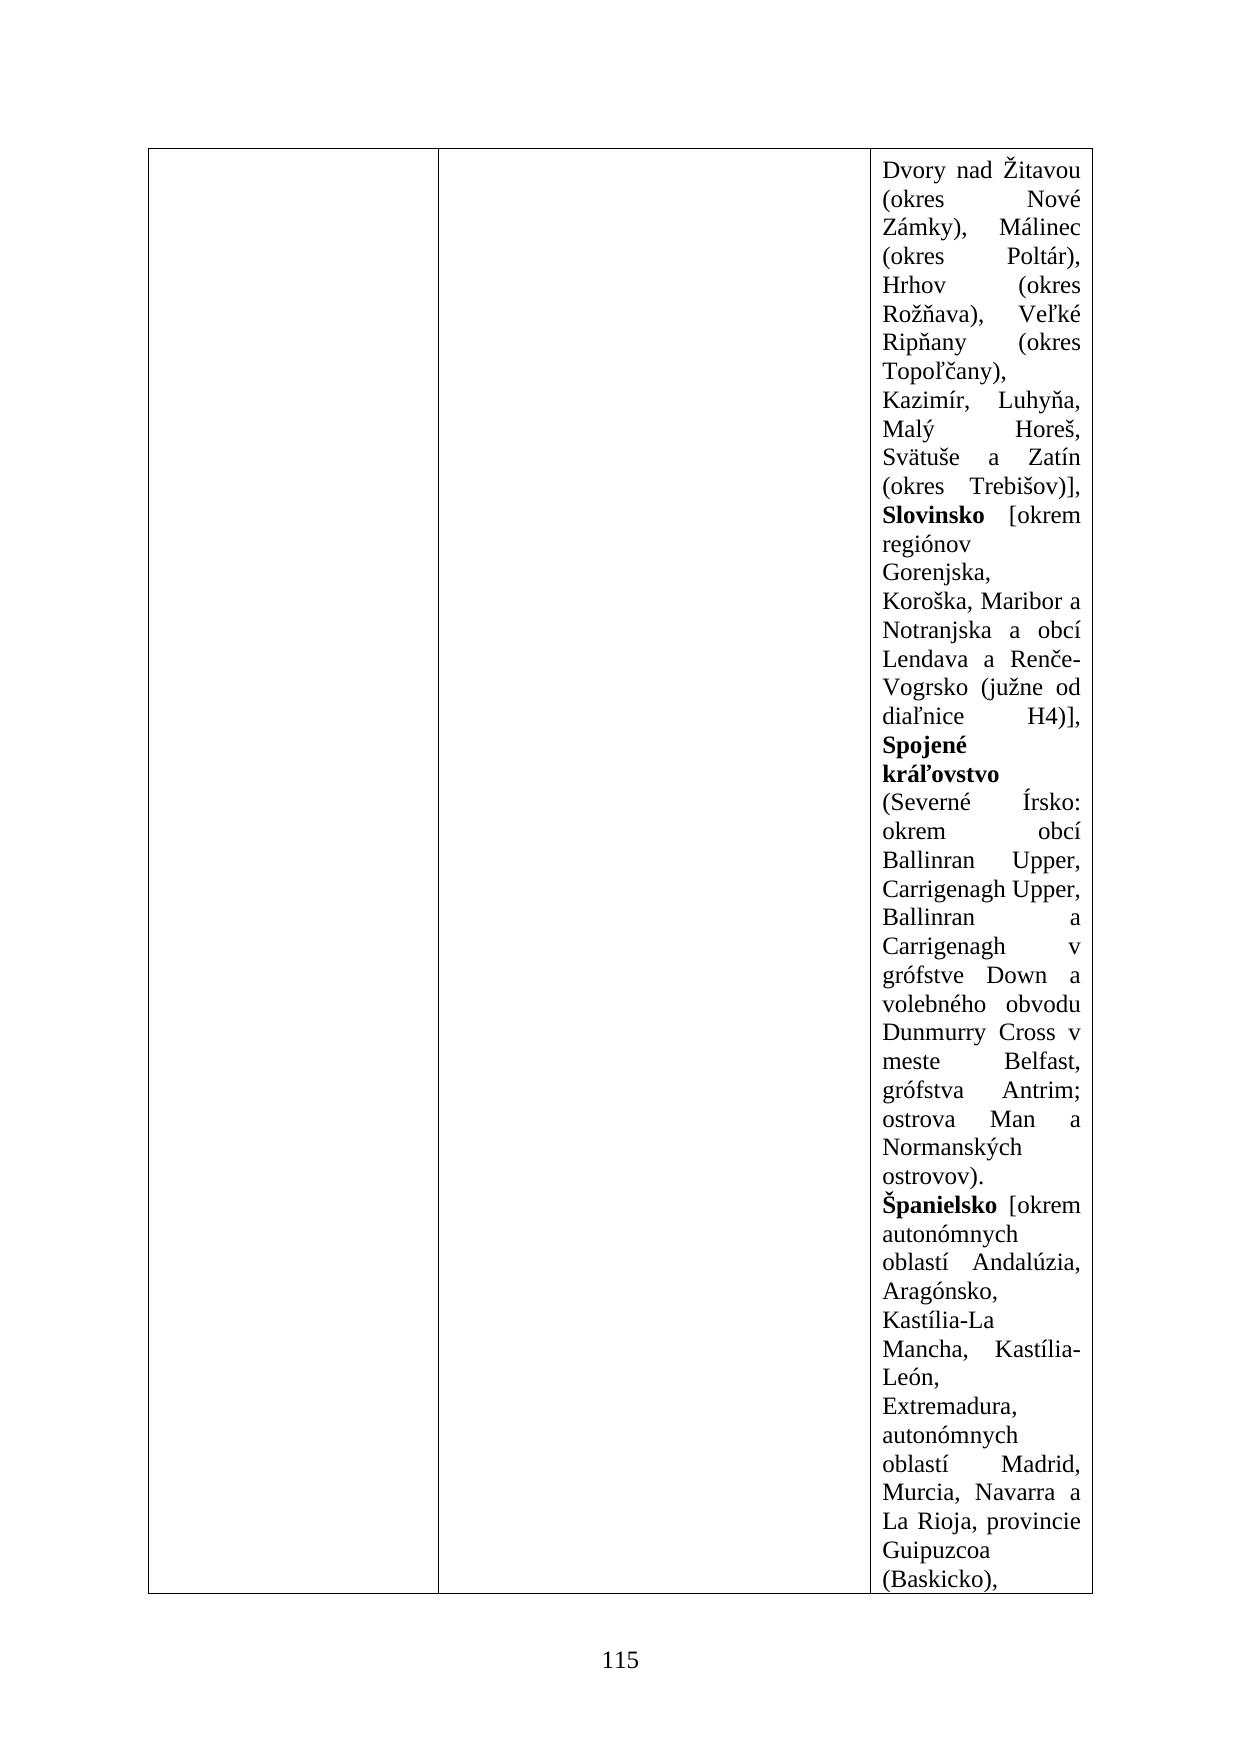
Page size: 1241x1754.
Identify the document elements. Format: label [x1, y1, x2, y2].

table_cell [871, 149, 1092, 1592]
table_cell [149, 149, 438, 1592]
table_cell [439, 149, 870, 1592]
